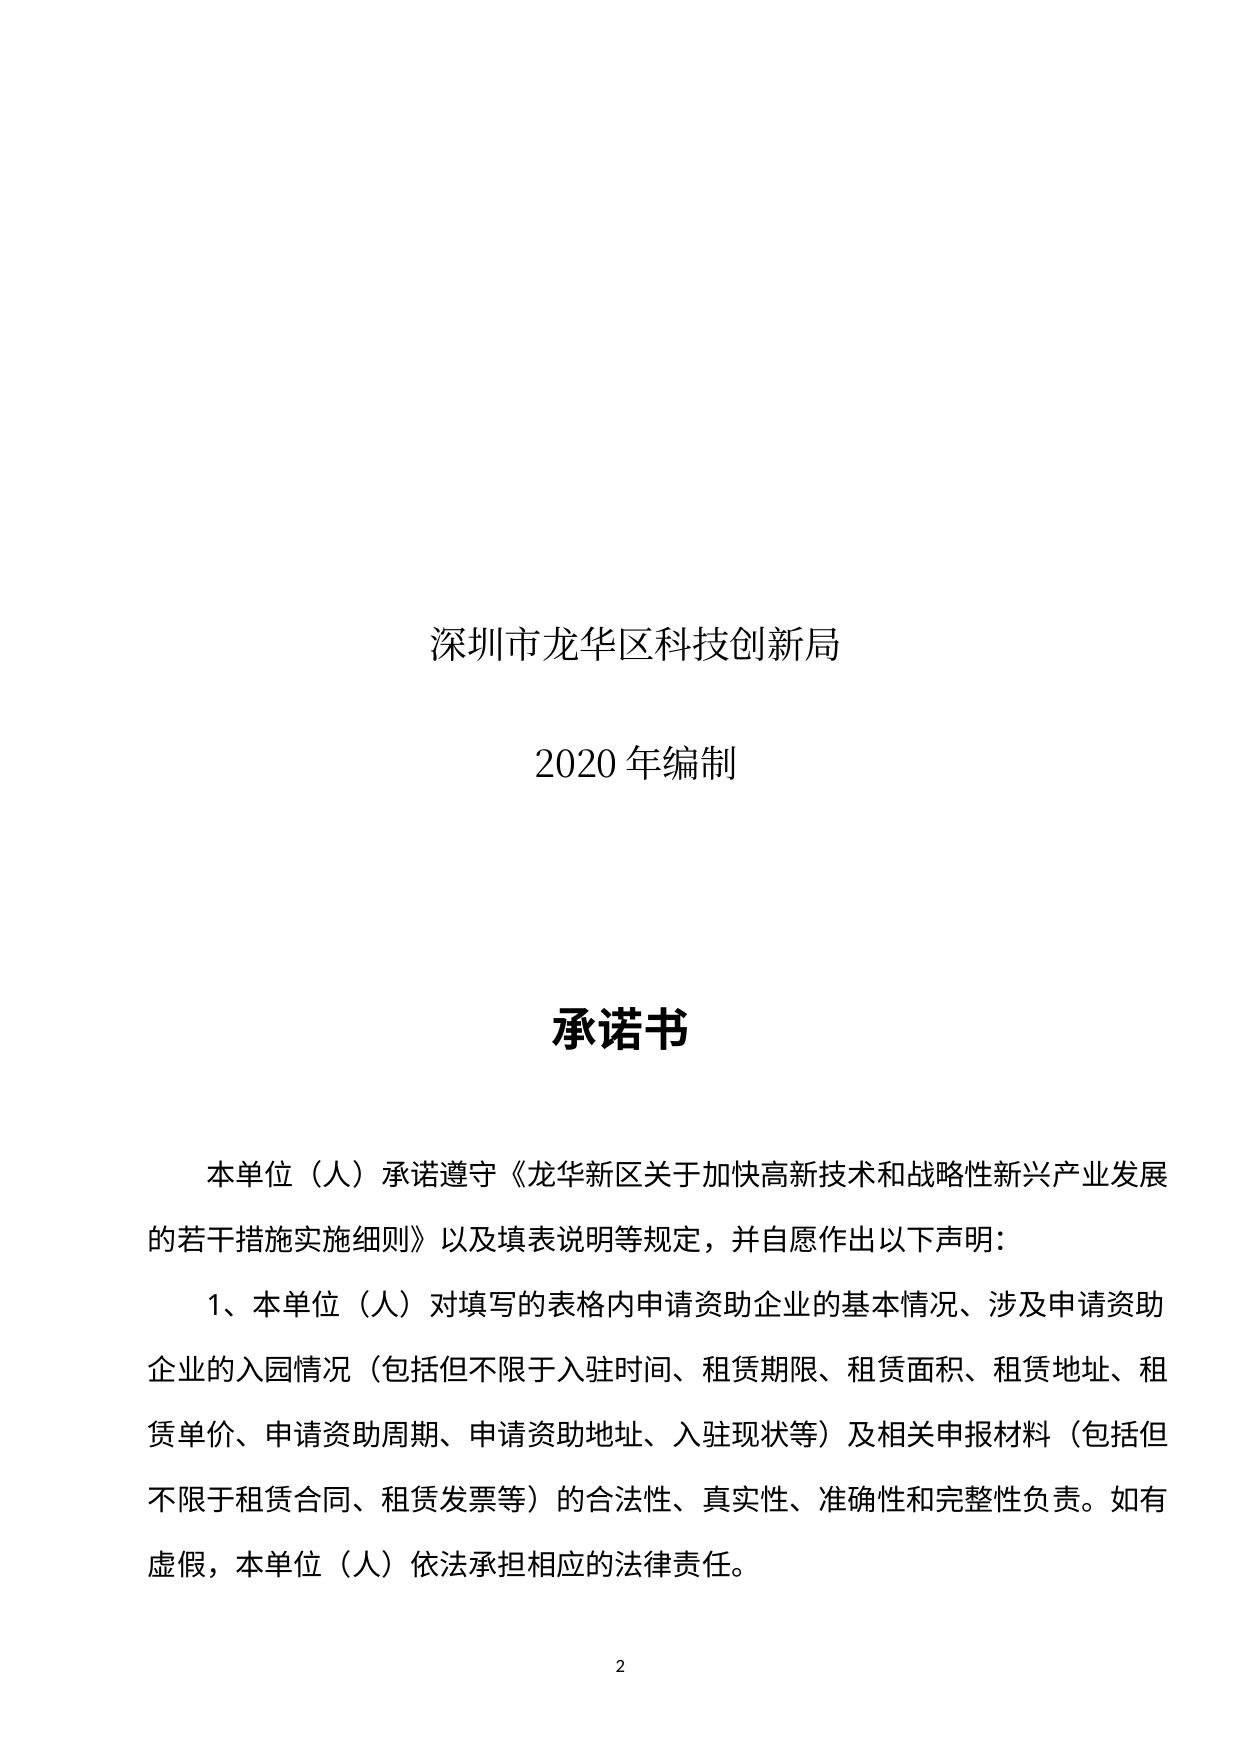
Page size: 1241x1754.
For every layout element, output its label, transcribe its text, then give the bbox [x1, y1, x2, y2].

text 1、本单位（人）对填写的表格内申请资助企业的基本情况、涉及申请资助企业的入园情况（包括但不限于入驻时间、租赁期限、租赁面积、租赁地址、租赁单价、申请资助周期、申请资助地址、入驻现状等）及相关申报材料（包括但不限于租赁合同、租赁发票等）的合法性、真实性、准确性和完整性负责。如有虚假，本单位（人）依法承担相应的法律责任。 [148, 1270, 1169, 1595]
text 深圳市龙华区科技创新局 [148, 610, 1092, 675]
text 承诺书 [148, 978, 1092, 1075]
text 本单位（人）承诺遵守《龙华新区关于加快高新技术和战略性新兴产业发展的若干措施实施细则》以及填表说明等规定，并自愿作出以下声明： [148, 1140, 1169, 1270]
text 2020年编制 [148, 729, 1092, 794]
